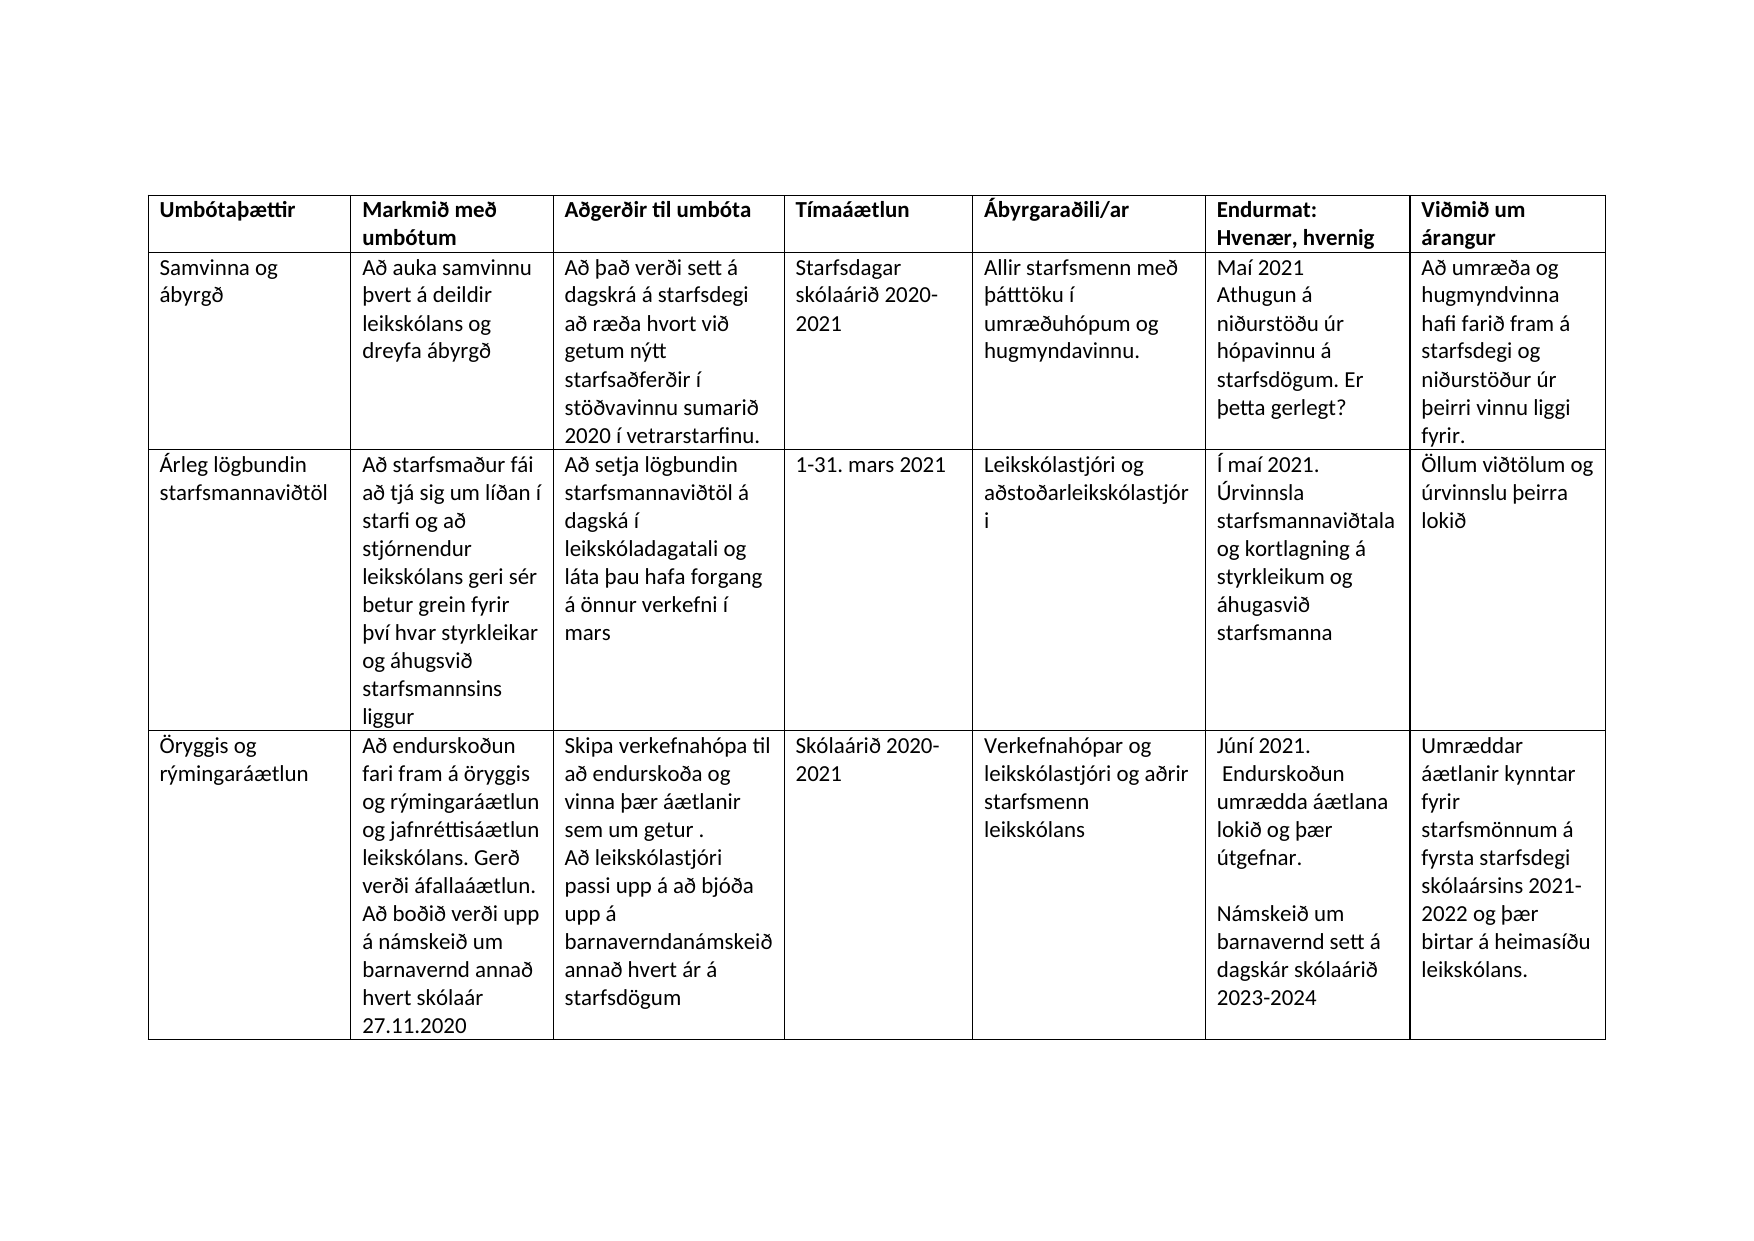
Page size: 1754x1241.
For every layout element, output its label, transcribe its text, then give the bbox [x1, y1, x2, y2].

table_cell Að setja lögbundin starfsmannaviðtöl á dagská í leikskóladagatali og láta þau hafa forgang á önnur verkefni í mars [554, 450, 784, 730]
table_header Viðmið um árangur [1411, 196, 1605, 252]
table_header Aðgerðir til umbóta [554, 196, 784, 252]
table_header Umbótaþættir [149, 196, 350, 252]
table_cell Maí 2021 Athugun á niðurstöðu úr hópavinnu á starfsdögum. Er þetta gerlegt? [1206, 253, 1409, 449]
table_cell Að endurskoðun fari fram á öryggis og rýmingaráætlun og jafnréttisáætlun leikskólans. Gerð verði áfallaáætlun. Að boðið verði upp á námskeið um barnavernd annað hvert skólaár 27.11.2020 [351, 731, 553, 1039]
table_header Markmið með umbótum [351, 196, 553, 252]
table_header Ábyrgaraðili/ar [973, 196, 1205, 252]
table_cell Að auka samvinnu þvert á deildir leikskólans og dreyfa ábyrgð [351, 253, 553, 449]
table_cell Leikskólastjóri og aðstoðarleikskólastjóri [973, 450, 1205, 730]
table_header Endurmat: Hvenær, hvernig [1206, 196, 1409, 252]
table_header Tímaáætlun [785, 196, 972, 252]
table_cell Að umræða og hugmyndvinna hafi farið fram á starfsdegi og niðurstöður úr þeirri vinnu liggi fyrir. [1411, 253, 1605, 449]
table_cell Verkefnahópar og leikskólastjóri og aðrir starfsmenn leikskólans [973, 731, 1205, 1039]
table_cell Öllum viðtölum og úrvinnslu þeirra lokið [1411, 450, 1605, 730]
table_cell Að starfsmaður fái að tjá sig um líðan í starfi og að stjórnendur leikskólans geri sér betur grein fyrir því hvar styrkleikar og áhugsvið starfsmannsins liggur [351, 450, 553, 730]
table_cell Umræddar áætlanir kynntar fyrir starfsmönnum á fyrsta starfsdegi skólaársins 2021-2022 og þær birtar á heimasíðu leikskólans. [1411, 731, 1605, 1039]
table_cell Í maí 2021. Úrvinnsla starfsmannaviðtala og kortlagning á styrkleikum og áhugasvið starfsmanna [1206, 450, 1409, 730]
table_cell Allir starfsmenn með þátttöku í umræðuhópum og hugmyndavinnu. [973, 253, 1205, 449]
table_cell Skólaárið 2020-2021 [785, 731, 972, 1039]
table_cell Öryggis og rýmingaráætlun [149, 731, 350, 1039]
table_cell Árleg lögbundin starfsmannaviðtöl [149, 450, 350, 730]
table_cell Starfsdagar skólaárið 2020-2021 [785, 253, 972, 449]
table_cell Samvinna og ábyrgð [149, 253, 350, 449]
table_cell 1-31. mars 2021 [785, 450, 972, 730]
table_cell Að það verði sett á dagskrá á starfsdegi að ræða hvort við getum nýtt starfsaðferðir í stöðvavinnu sumarið 2020 í vetrarstarfinu. [554, 253, 784, 449]
table_cell Skipa verkefnahópa til að endurskoða og vinna þær áætlanir sem um getur . Að leikskólastjóri passi upp á að bjóða upp á barnaverndanámskeið annað hvert ár á starfsdögum [554, 731, 784, 1039]
table_cell Júní 2021. Endurskoðun umrædda áætlana lokið og þær útgefnar. Námskeið um barnavernd sett á dagskár skólaárið 2023-2024 [1206, 731, 1409, 1039]
